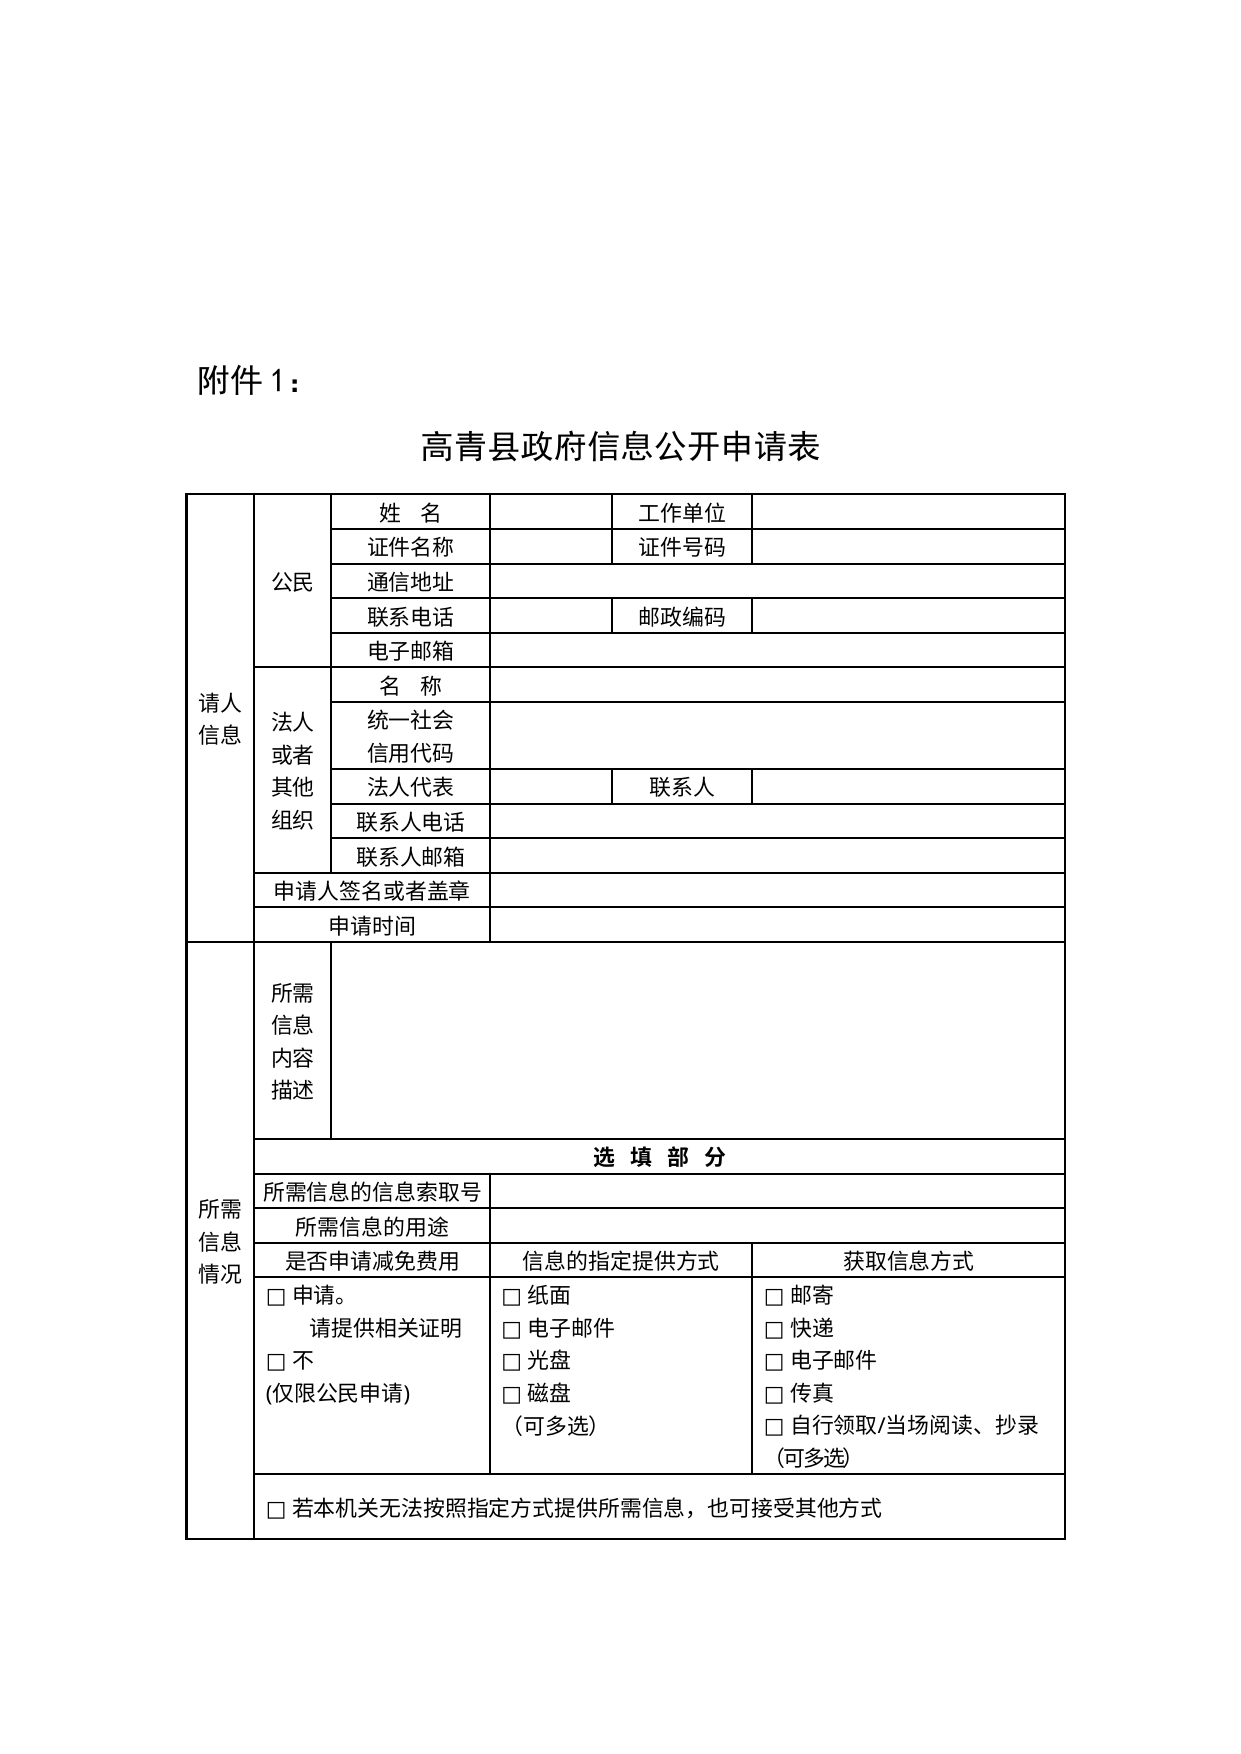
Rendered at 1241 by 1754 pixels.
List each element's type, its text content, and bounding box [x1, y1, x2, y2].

table_cell 所需信息的用途 [255, 1209, 489, 1242]
table_cell [491, 634, 1064, 666]
table_cell [491, 770, 611, 802]
table_cell [491, 530, 611, 562]
table_cell 联系人电话 [332, 805, 489, 837]
table_cell 法人代表 [332, 770, 489, 802]
table_cell □ 申请。 请提供相关证明 □ 不 (仅限公民申请) [255, 1278, 489, 1473]
table_cell 法人或者其他组织 [255, 668, 330, 872]
table_cell [491, 874, 1064, 906]
table_cell □ 纸面 □ 电子邮件 □ 光盘 □ 磁盘 （可多选） [491, 1278, 751, 1473]
table_header 工作单位 [613, 495, 751, 528]
text 附件1： [187, 347, 1053, 412]
table_cell □ 邮寄 □ 快递 □ 电子邮件 □ 传真 □ 自行领取/当场阅读、抄录 （可多选） [753, 1278, 1064, 1473]
table_cell 联系人 [613, 770, 751, 802]
table_cell [491, 908, 1064, 941]
table_cell 统一社会 信用代码 [332, 703, 489, 768]
table_cell 信息的指定提供方式 [491, 1244, 751, 1276]
table_cell 联系电话 [332, 599, 489, 632]
table_cell 所需信息内容描述 [255, 943, 330, 1138]
table_cell 申请时间 [255, 908, 489, 941]
table_cell 获取信息方式 [753, 1244, 1064, 1276]
table_cell [753, 599, 1064, 632]
table_header 姓 名 [332, 495, 489, 528]
table_cell [491, 668, 1064, 701]
table_cell □ 若本机关无法按照指定方式提供所需信息，也可接受其他方式 [255, 1475, 1064, 1538]
table_cell 名 称 [332, 668, 489, 701]
table_cell 邮政编码 [613, 599, 751, 632]
table_header 请人信息 [188, 495, 253, 941]
table_header [491, 495, 611, 528]
table_cell [753, 530, 1064, 562]
table_cell 证件名称 [332, 530, 489, 562]
table_cell 所需信息情况 [188, 943, 253, 1538]
table_cell 电子邮箱 [332, 634, 489, 666]
table_cell [491, 839, 1064, 872]
table_cell [753, 770, 1064, 802]
text 高青县政府信息公开申请表 [187, 412, 1053, 477]
table_cell 通信地址 [332, 565, 489, 597]
table_cell 所需信息的信息索取号 [255, 1175, 489, 1207]
table_cell [491, 565, 1064, 597]
table_header [753, 495, 1064, 528]
table_cell [491, 703, 1064, 768]
table_cell [491, 1175, 1064, 1207]
table_cell 是否申请减免费用 [255, 1244, 489, 1276]
table_cell 选 填 部 分 [255, 1140, 1064, 1172]
table_cell [332, 943, 1064, 1138]
table_cell 申请人签名或者盖章 [255, 874, 489, 906]
table_cell [491, 599, 611, 632]
table_cell [491, 805, 1064, 837]
table_cell 联系人邮箱 [332, 839, 489, 872]
table_cell [491, 1209, 1064, 1242]
table_cell 证件号码 [613, 530, 751, 562]
table_header 公民 [255, 495, 330, 666]
